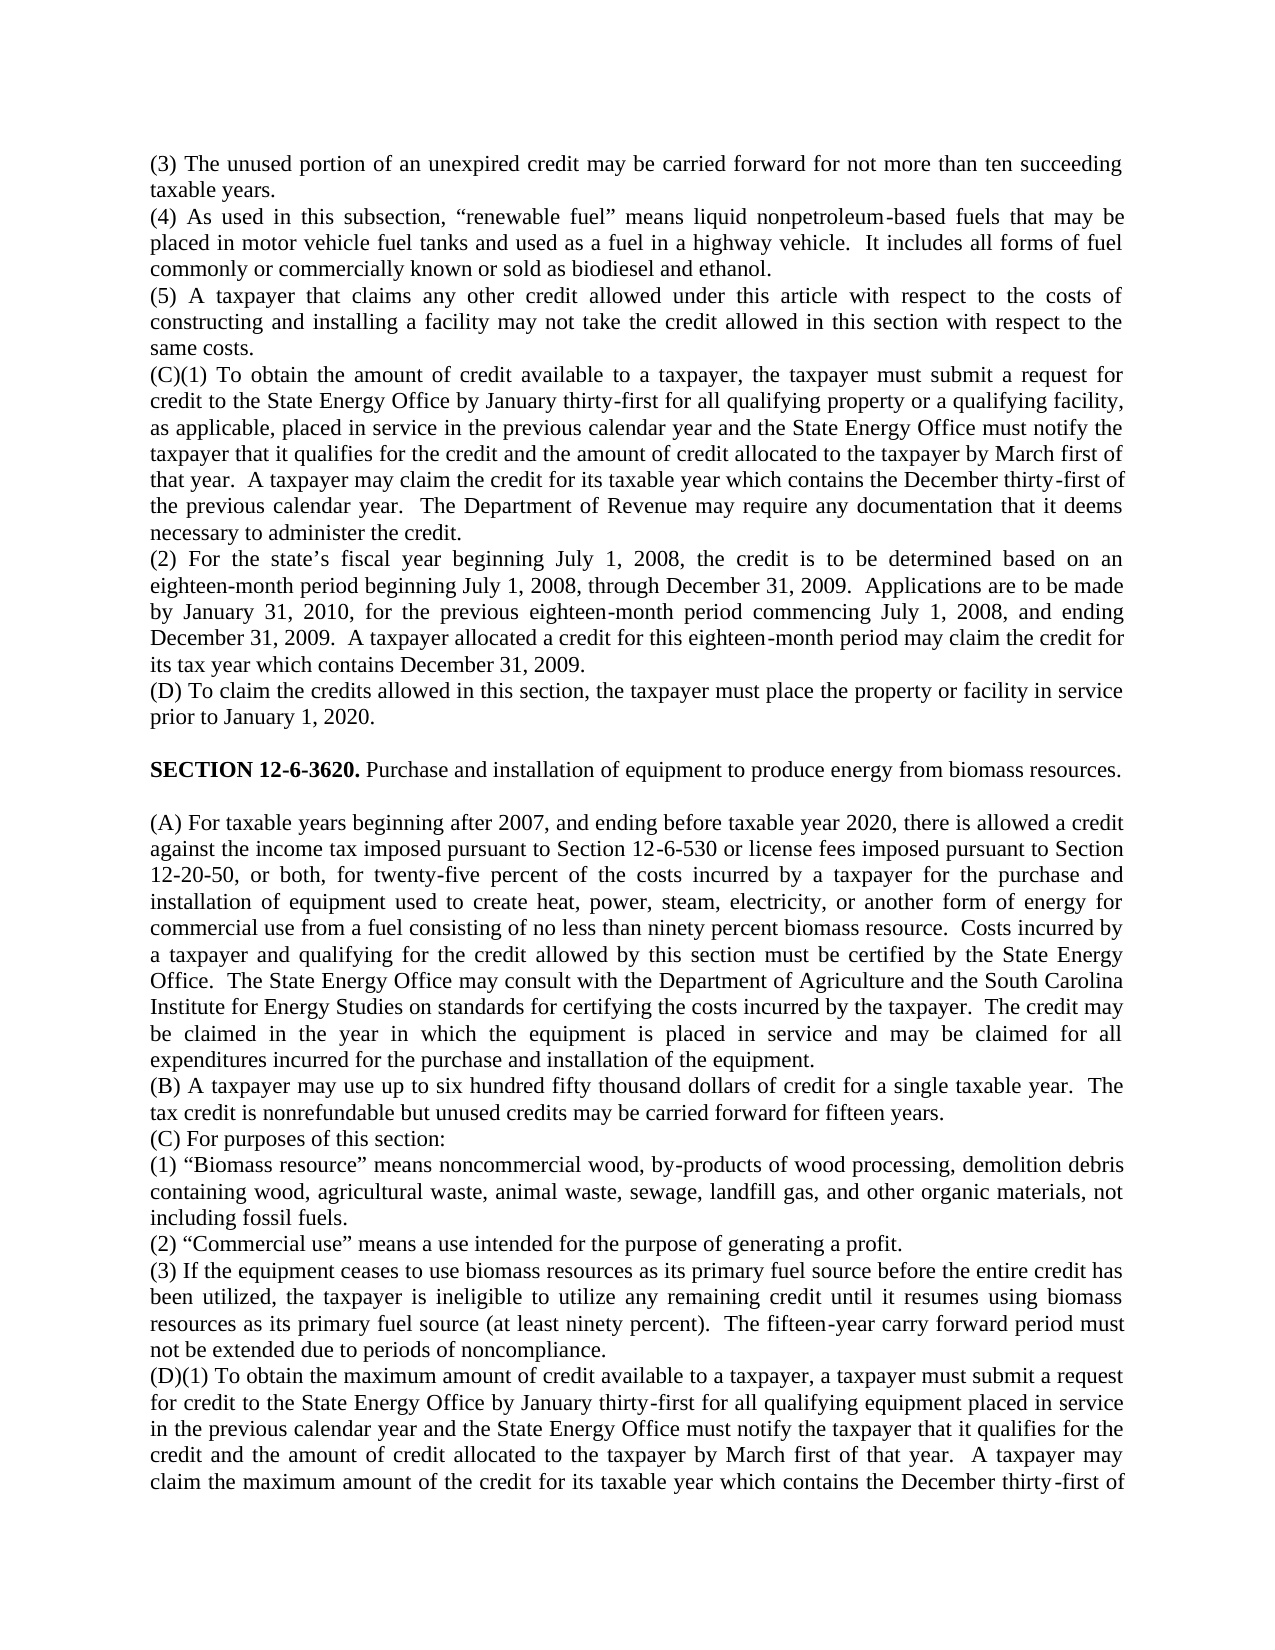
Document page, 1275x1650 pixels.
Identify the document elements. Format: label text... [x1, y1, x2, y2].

text SECTION 12-6-3620. Purchase and installation of equipment to produce energy from biomass resources. [150, 756, 1125, 782]
text (2) For the state’s fiscal year beginning July 1, 2008, the credit is to be determined based on an eighteen-month period beginning July 1, 2008, through December 31, 2009. Applications are to be made by January 31, 2010, for the previous eighteen-month period commencing July 1, 2008, and ending December 31, 2009. A taxpayer allocated a credit for this eighteen-month period may claim the credit for its tax year which contains December 31, 2009. [150, 545, 1125, 677]
text (B) A taxpayer may use up to six hundred fifty thousand dollars of credit for a single taxable year. The tax credit is nonrefundable but unused credits may be carried forward for fifteen years. [150, 1072, 1125, 1125]
text (3) The unused portion of an unexpired credit may be carried forward for not more than ten succeeding taxable years. [150, 150, 1125, 203]
text (4) As used in this subsection, “renewable fuel” means liquid nonpetroleum-based fuels that may be placed in motor vehicle fuel tanks and used as a fuel in a highway vehicle. It includes all forms of fuel commonly or commercially known or sold as biodiesel and ethanol. [150, 203, 1125, 282]
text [150, 1362, 1125, 1494]
text (5) A taxpayer that claims any other credit allowed under this article with respect to the costs of constructing and installing a facility may not take the credit allowed in this section with respect to the same costs. [150, 282, 1125, 361]
text (1) “Biomass resource” means noncommercial wood, by-products of wood processing, demolition debris containing wood, agricultural waste, animal waste, sewage, landfill gas, and other organic materials, not including fossil fuels. [150, 1151, 1125, 1231]
text (C)(1) To obtain the amount of credit available to a taxpayer, the taxpayer must submit a request for credit to the State Energy Office by January thirty-first for all qualifying property or a qualifying facility, as applicable, placed in service in the previous calendar year and the State Energy Office must notify the taxpayer that it qualifies for the credit and the amount of credit allocated to the taxpayer by March first of that year. A taxpayer may claim the credit for its taxable year which contains the December thirty-first of the previous calendar year. The Department of Revenue may require any documentation that it deems necessary to administer the credit. [150, 361, 1125, 545]
text (C) For purposes of this section: [150, 1125, 1125, 1151]
text (3) If the equipment ceases to use biomass resources as its primary fuel source before the entire credit has been utilized, the taxpayer is ineligible to utilize any remaining credit until it resumes using biomass resources as its primary fuel source (at least ninety percent). The fifteen-year carry forward period must not be extended due to periods of noncompliance. [150, 1257, 1125, 1362]
text (2) “Commercial use” means a use intended for the purpose of generating a profit. [150, 1231, 1125, 1257]
text (D) To claim the credits allowed in this section, the taxpayer must place the property or facility in service prior to January 1, 2020. [150, 677, 1125, 730]
text (A) For taxable years beginning after 2007, and ending before taxable year 2020, there is allowed a credit against the income tax imposed pursuant to Section 12-6-530 or license fees imposed pursuant to Section 12-20-50, or both, for twenty-five percent of the costs incurred by a taxpayer for the purchase and installation of equipment used to create heat, power, steam, electricity, or another form of energy for commercial use from a fuel consisting of no less than ninety percent biomass resource. Costs incurred by a taxpayer and qualifying for the credit allowed by this section must be certified by the State Energy Office. The State Energy Office may consult with the Department of Agriculture and the South Carolina Institute for Energy Studies on standards for certifying the costs incurred by the taxpayer. The credit may be claimed in the year in which the equipment is placed in service and may be claimed for all expenditures incurred for the purchase and installation of the equipment. [150, 809, 1125, 1072]
